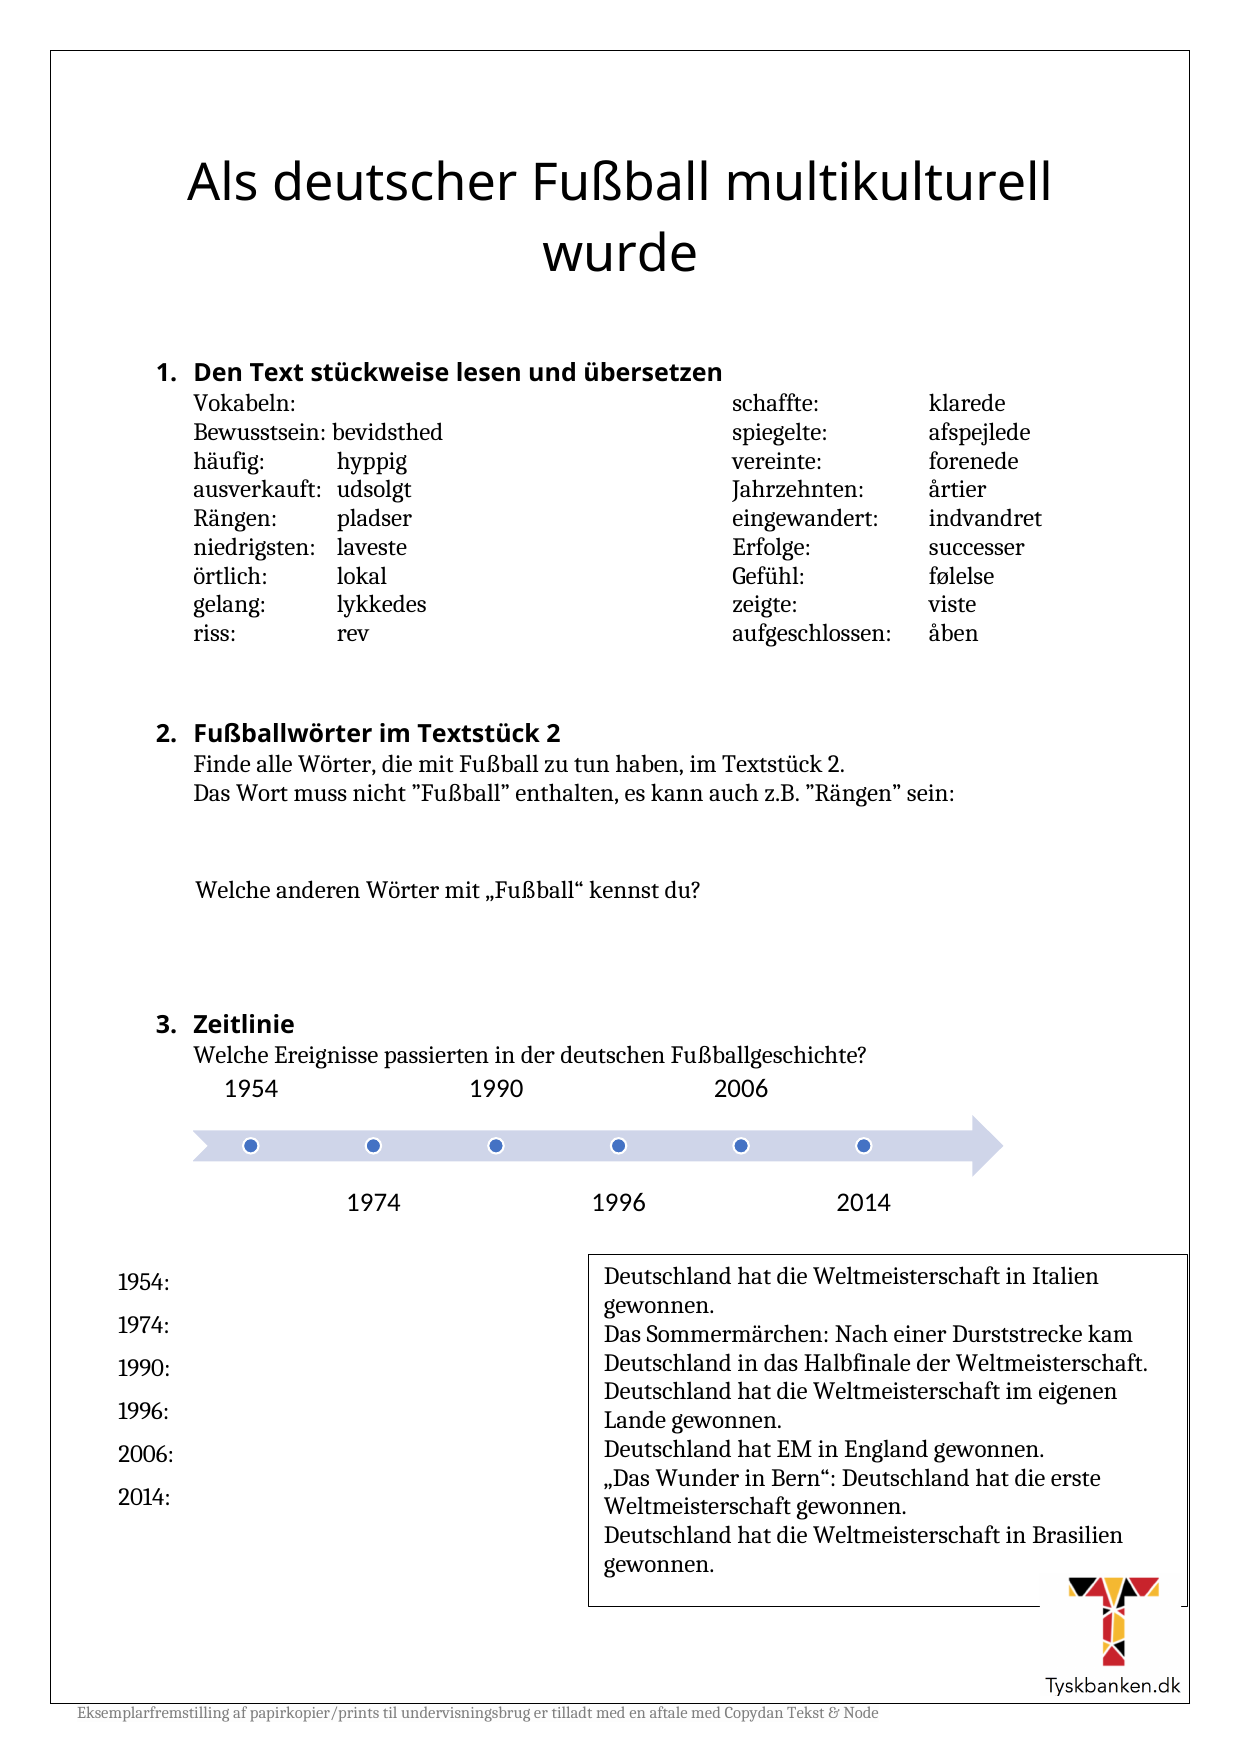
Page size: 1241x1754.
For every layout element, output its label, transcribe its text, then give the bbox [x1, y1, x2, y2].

list Bewusstsein: bevidsthed [193, 418, 583, 447]
list spiegelte: afspejlede [732, 418, 1122, 447]
text 2006: [118, 1440, 588, 1469]
list häufig: hyppig [193, 447, 583, 475]
list vereinte: forenede [732, 447, 1122, 475]
list schaffte: klarede [732, 389, 1122, 418]
list Den Text stückweise lesen und übersetzen [156, 355, 1122, 389]
list Gefühl: følelse [732, 562, 1122, 590]
list Finde alle Wörter, die mit Fußball zu tun haben, im Textstück 2. [193, 750, 1122, 779]
list ausverkauft: udsolgt [193, 475, 583, 504]
list Erfolge: successer [732, 533, 1122, 562]
list Zeitlinie [156, 1007, 1122, 1041]
list Vokabeln: [193, 389, 583, 418]
list riss: rev [193, 619, 583, 648]
text Welche anderen Wörter mit „Fußball“ kennst du? [118, 876, 1122, 904]
list örtlich: lokal [193, 562, 583, 590]
list gelang: lykkedes [193, 590, 583, 619]
text 2014: [118, 1483, 588, 1512]
list Fußballwörter im Textstück 2 [156, 716, 1122, 750]
list zeigte: viste [732, 590, 1122, 619]
picture [1039, 1573, 1182, 1695]
text 1996: [118, 1397, 588, 1426]
text 1954: [118, 1268, 588, 1296]
list eingewandert: indvandret [732, 504, 1122, 533]
list niedrigsten: laveste [193, 533, 583, 562]
list Jahrzehnten: årtier [732, 475, 1122, 504]
text Als deutscher Fußball multikulturell wurde [118, 145, 1122, 287]
text 1974: [118, 1311, 588, 1339]
list Welche Ereignisse passierten in der deutschen Fußballgeschichte? [193, 1041, 1122, 1069]
list aufgeschlossen: åben [732, 619, 1122, 648]
list Das Wort muss nicht ”Fußball” enthalten, es kann auch z.B. ”Rängen” sein: [193, 779, 1122, 808]
text 1990: [118, 1354, 588, 1383]
list Rängen: pladser [193, 504, 583, 533]
